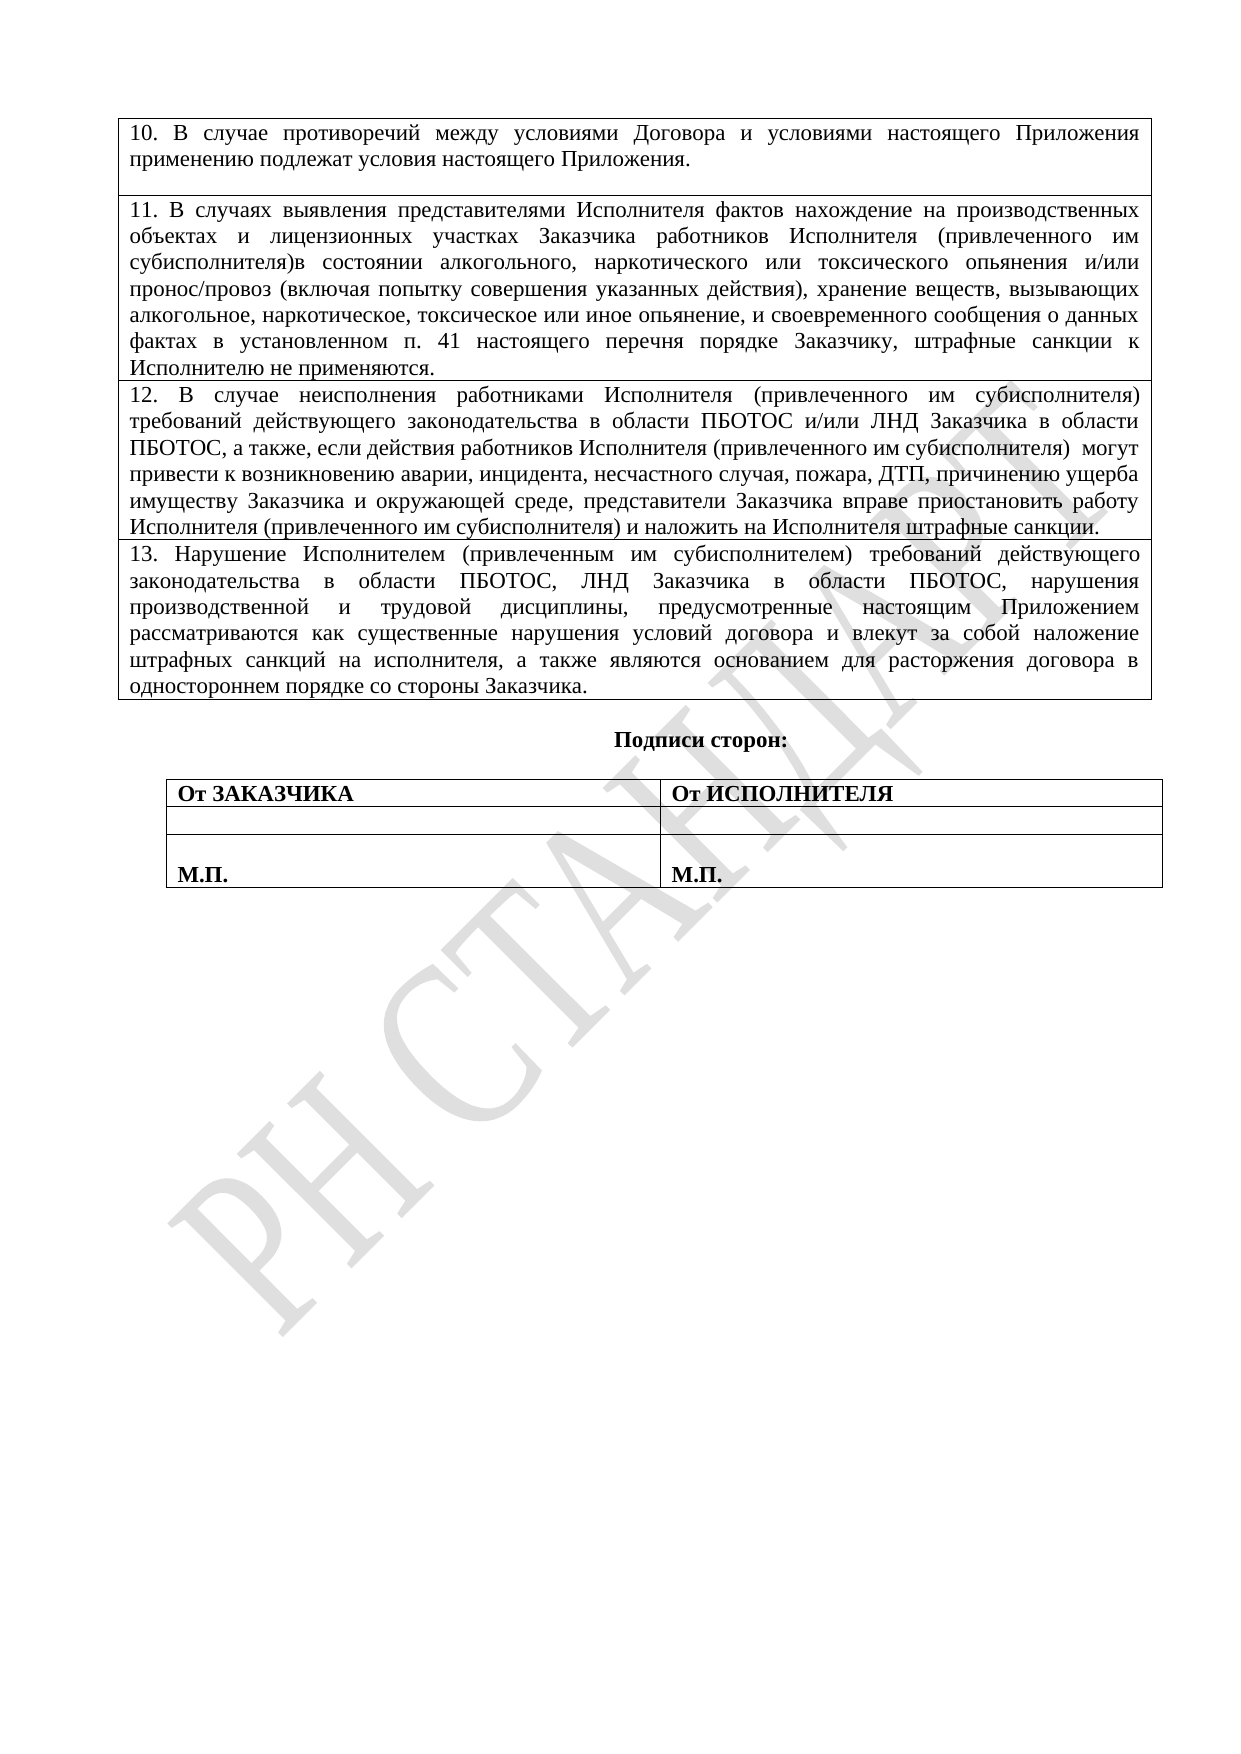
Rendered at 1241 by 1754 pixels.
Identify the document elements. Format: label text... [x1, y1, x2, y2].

table_cell [661, 807, 1162, 833]
table_header От ИСПОЛНИТЕЛЯ [661, 780, 1162, 806]
table_cell М.П. [661, 835, 1162, 887]
table_header От ЗАКАЗЧИКА [167, 780, 660, 806]
table_cell [167, 807, 660, 833]
table_cell 12. В случае неисполнения работниками Исполнителя (привлеченного им субисполнителя) требований действующего законодательства в области ПБОТОС и/или ЛНД Заказчика в области ПБОТОС, а также, если действия работников Исполнителя (привлеченного им субисполнителя) могут привести к возникновению аварии, инцидента, несчастного случая, пожара, ДТП, причинению ущерба имуществу Заказчика и окружающей среде, представители Заказчика вправе приостановить работу Исполнителя (привлеченного им субисполнителя) и наложить на Исполнителя штрафные санкции. [119, 381, 1151, 539]
table_cell М.П. [167, 835, 660, 887]
table_cell 10. В случае противоречий между условиями Договора и условиями настоящего Приложения применению подлежат условия настоящего Приложения. [119, 119, 1151, 195]
table_cell 13. Нарушение Исполнителем (привлеченным им субисполнителем) требований действующего законодательства в области ПБОТОС, ЛНД Заказчика в области ПБОТОС, нарушения производственной и трудовой дисциплины, предусмотренные настоящим Приложением рассматриваются как существенные нарушения условий договора и влекут за собой наложение штрафных санкций на исполнителя, а также являются основанием для расторжения договора в одностороннем порядке со стороны Заказчика. [119, 540, 1151, 698]
text Подписи сторон: [251, 726, 1152, 752]
table_cell 11. В случаях выявления представителями Исполнителя фактов нахождение на производственных объектах и лицензионных участках Заказчика работников Исполнителя (привлеченного им субисполнителя)в состоянии алкогольного, наркотического или токсического опьянения и/или пронос/провоз (включая попытку совершения указанных действия), хранение веществ, вызывающих алкогольное, наркотическое, токсическое или иное опьянение, и своевременного сообщения о данных фактах в установленном п. 41 настоящего перечня порядке Заказчику, штрафные санкции к Исполнителю не применяются. [119, 196, 1151, 380]
